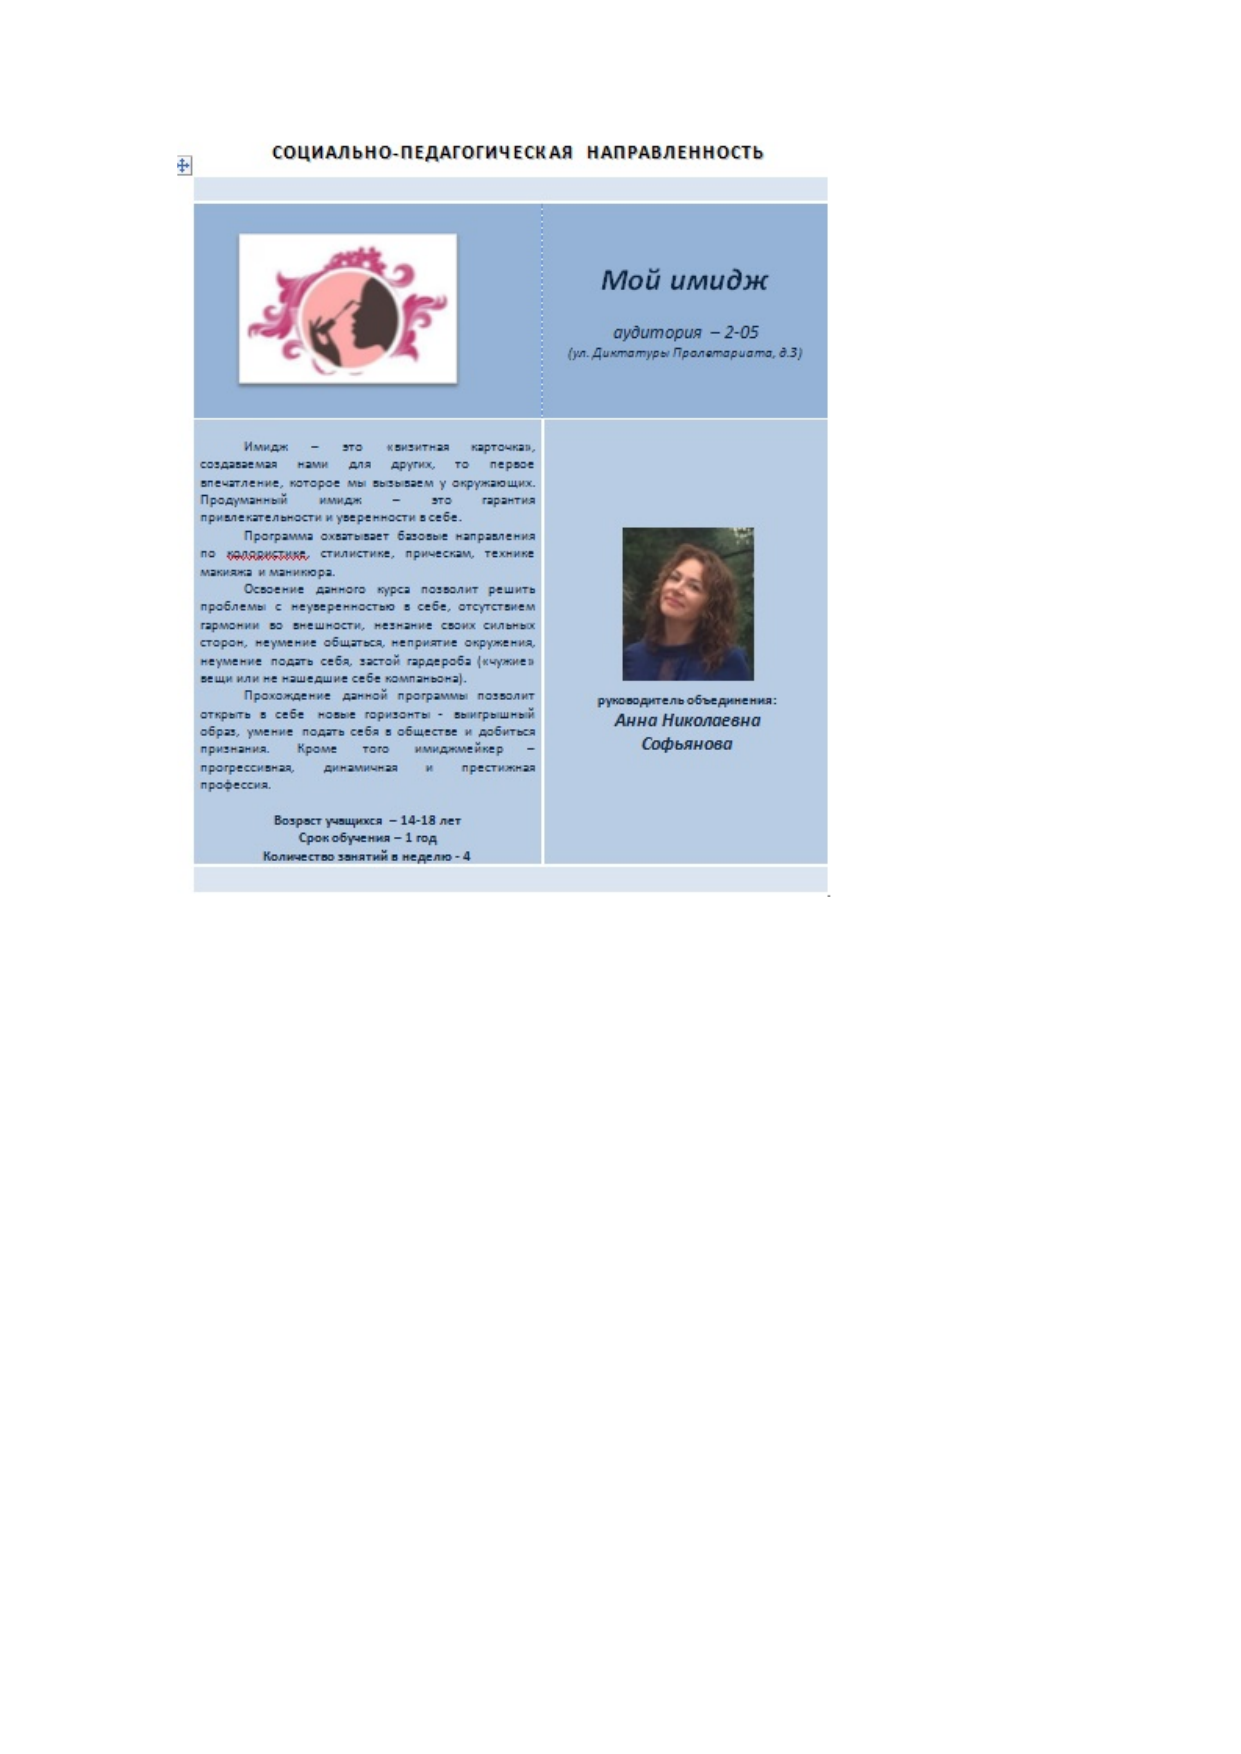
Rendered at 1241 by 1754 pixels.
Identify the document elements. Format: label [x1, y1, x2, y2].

picture [177, 118, 831, 897]
